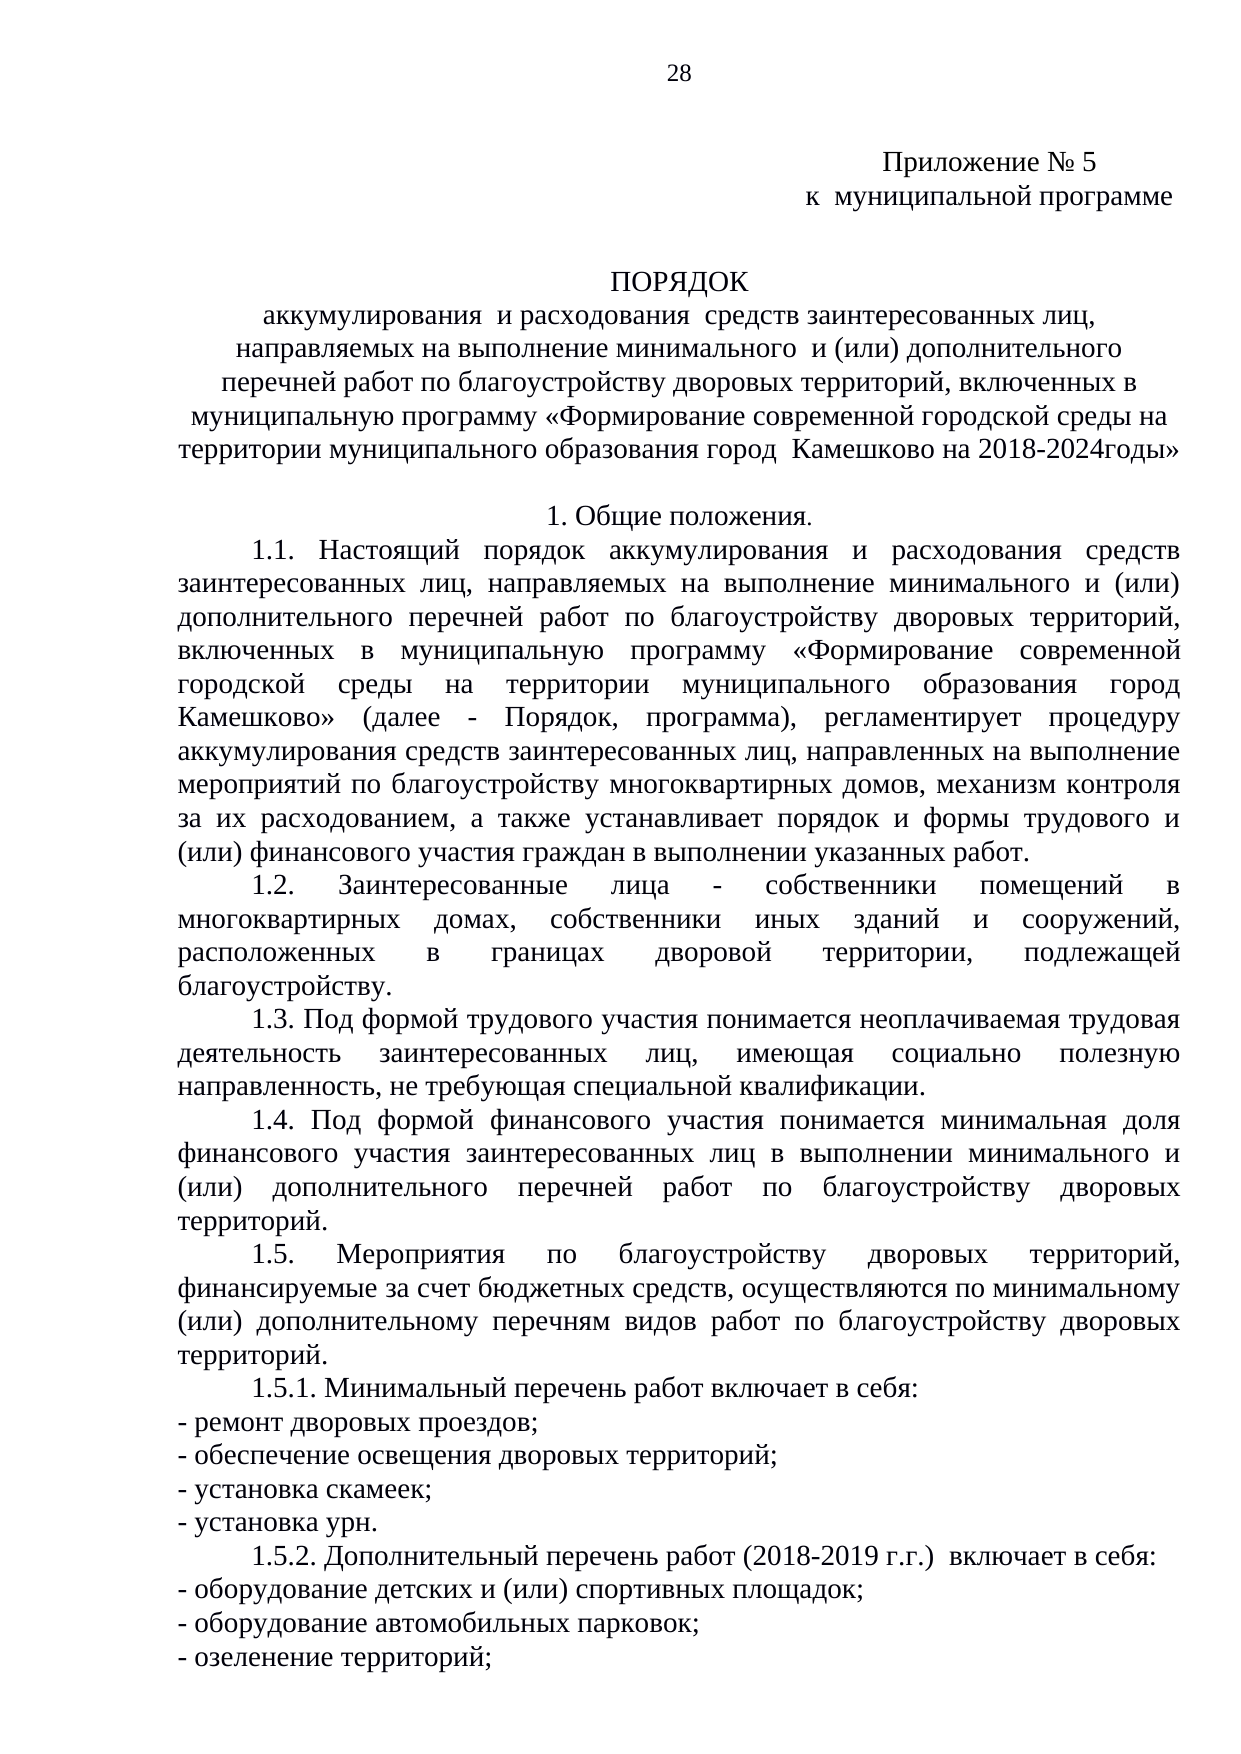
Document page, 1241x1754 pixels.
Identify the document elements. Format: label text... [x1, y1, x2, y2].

text 1.5.2. Дополнительный перечень работ (2018-2019 г.г.) включает в себя: [177, 1538, 1181, 1572]
text - ремонт дворовых проездов; [177, 1404, 1181, 1437]
text 1.4. Под формой финансового участия понимается минимальная доля финансового участия заинтересованных лиц в выполнении минимального и (или) дополнительного перечней работ по благоустройству дворовых территорий. [177, 1102, 1181, 1236]
text - озеленение территорий; [177, 1639, 1181, 1672]
text ПОРЯДОК [177, 268, 1181, 297]
text к муниципальной программе [797, 178, 1181, 212]
text 1.2. Заинтересованные лица - собственники помещений в многоквартирных домах, собственники иных зданий и сооружений, расположенных в границах дворовой территории, подлежащей благоустройству. [177, 867, 1181, 1001]
text 1.5. Мероприятия по благоустройству дворовых территорий, финансируемые за счет бюджетных средств, осуществляются по минимальному (или) дополнительному перечням видов работ по благоустройству дворовых территорий. [177, 1236, 1181, 1370]
text 1. Общие положения. [177, 498, 1181, 532]
text 1.3. Под формой трудового участия понимается неоплачиваемая трудовая деятельность заинтересованных лиц, имеющая социально полезную направленность, не требующая специальной квалификации. [177, 1001, 1181, 1102]
text 1.5.1. Минимальный перечень работ включает в себя: [177, 1370, 1181, 1404]
text аккумулирования и расходования средств заинтересованных лиц, направляемых на выполнение минимального и (или) дополнительного перечней работ по благоустройству дворовых территорий, включенных в муниципальную программу «Формирование современной городской среды на территории муниципального образования город Камешково на 2018-2024годы» [177, 297, 1181, 465]
text - оборудование автомобильных парковок; [177, 1605, 1181, 1639]
text - оборудование детских и (или) спортивных площадок; [177, 1572, 1181, 1605]
text - установка скамеек; [177, 1471, 1181, 1504]
text - установка урн. [177, 1504, 1181, 1538]
text - обеспечение освещения дворовых территорий; [177, 1437, 1181, 1471]
text 1.1. Настоящий порядок аккумулирования и расходования средств заинтересованных лиц, направляемых на выполнение минимального и (или) дополнительного перечней работ по благоустройству дворовых территорий, включенных в муниципальную программу «Формирование современной городской среды на территории муниципального образования город Камешково» (далее - Порядок, программа), регламентирует процедуру аккумулирования средств заинтересованных лиц, направленных на выполнение мероприятий по благоустройству многоквартирных домов, механизм контроля за их расходованием, а также устанавливает порядок и формы трудового и (или) финансового участия граждан в выполнении указанных работ. [177, 532, 1181, 867]
text Приложение № 5 [797, 144, 1181, 178]
